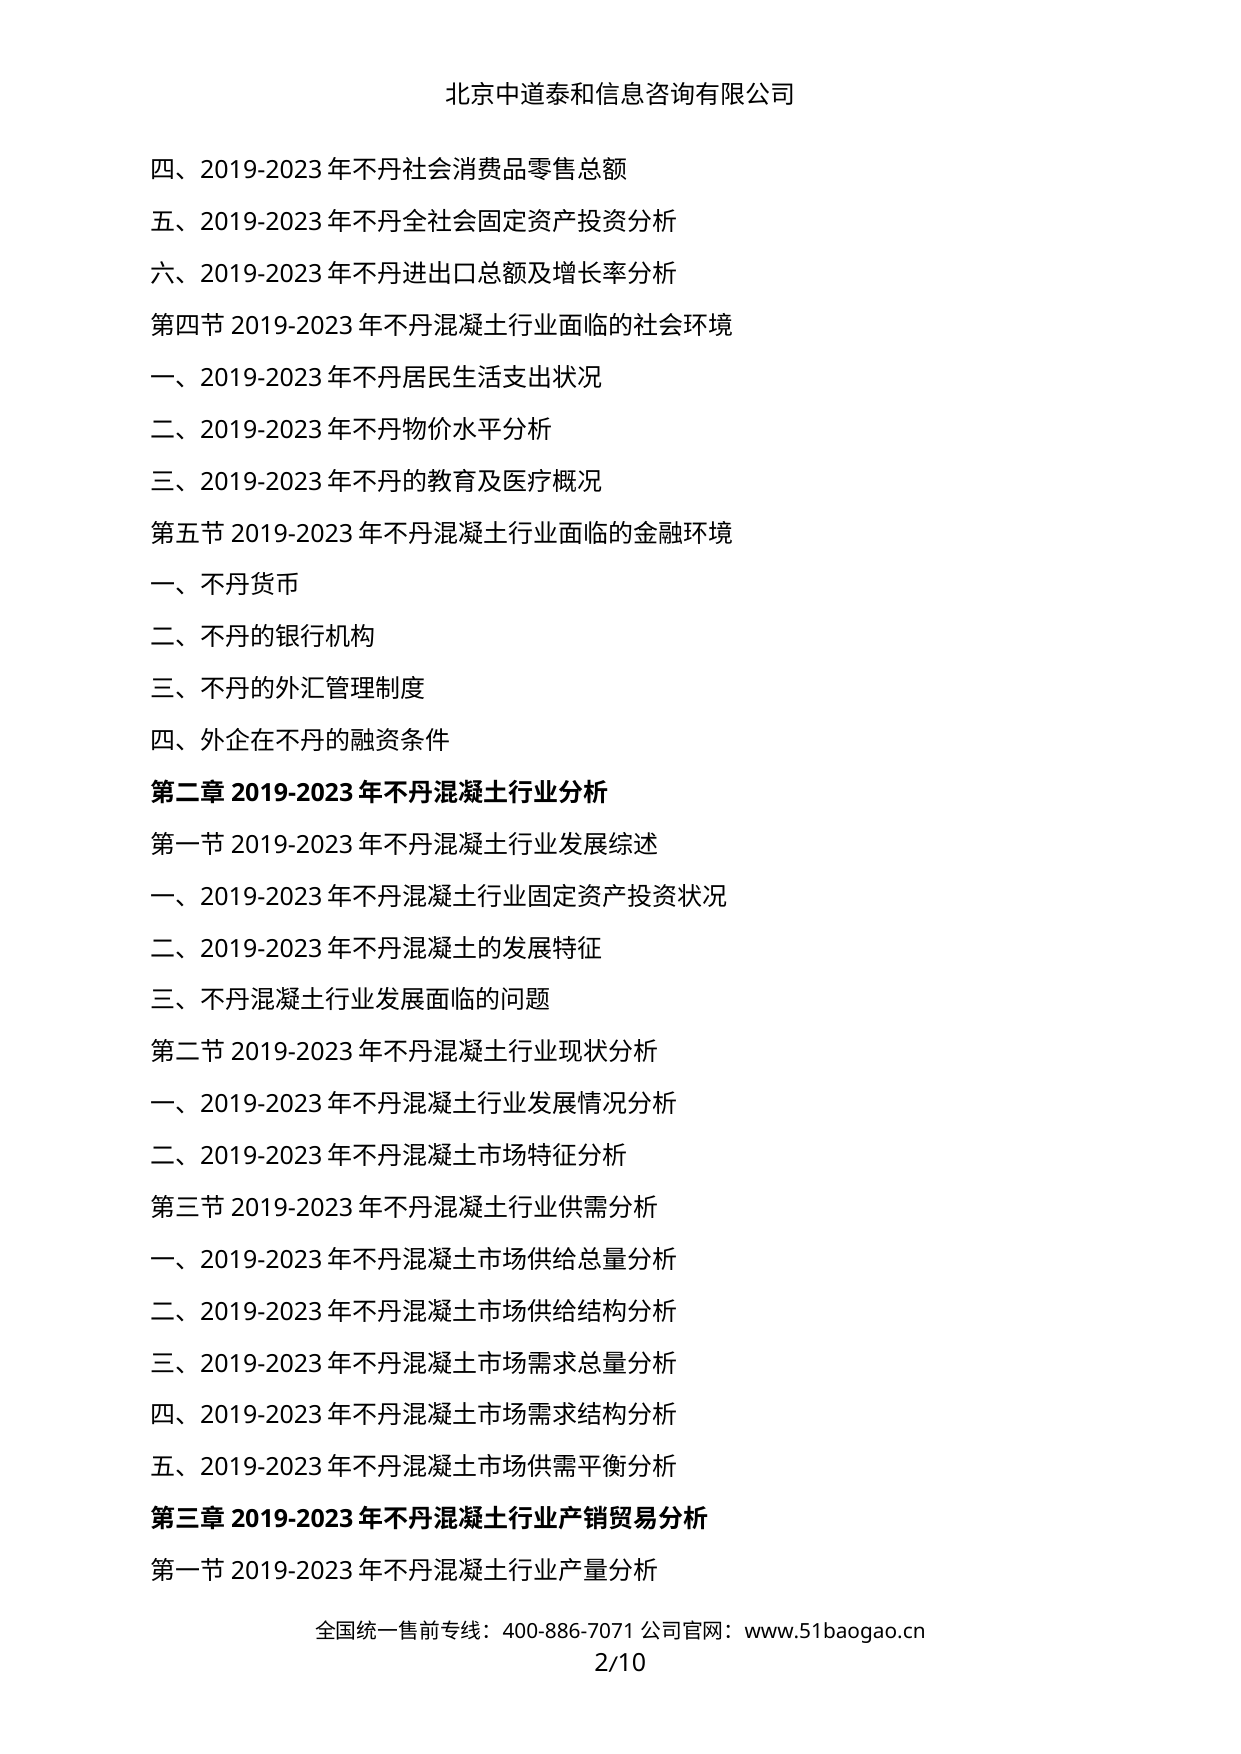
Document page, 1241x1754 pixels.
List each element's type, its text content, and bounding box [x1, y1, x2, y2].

text 第四节 2019-2023年不丹混凝土行业面临的社会环境 [150, 306, 1090, 342]
text 第二节 2019-2023年不丹混凝土行业现状分析 [150, 1032, 1090, 1068]
text 第一节 2019-2023年不丹混凝土行业发展综述 [150, 824, 1090, 861]
text 二、2019-2023年不丹混凝土市场特征分析 [150, 1136, 1090, 1172]
text 四、外企在不丹的融资条件 [150, 721, 1090, 757]
text 第三章 2019-2023年不丹混凝土行业产销贸易分析 [150, 1499, 1090, 1535]
text 一、不丹货币 [150, 565, 1090, 601]
text 三、2019-2023年不丹混凝土市场需求总量分析 [150, 1343, 1090, 1379]
text 一、2019-2023年不丹混凝土市场供给总量分析 [150, 1239, 1090, 1276]
text 五、2019-2023年不丹全社会固定资产投资分析 [150, 202, 1090, 238]
text 第三节 2019-2023年不丹混凝土行业供需分析 [150, 1187, 1090, 1224]
text 第二章 2019-2023年不丹混凝土行业分析 [150, 772, 1090, 809]
text 二、2019-2023年不丹混凝土市场供给结构分析 [150, 1291, 1090, 1327]
text 三、2019-2023年不丹的教育及医疗概况 [150, 461, 1090, 497]
text 六、2019-2023年不丹进出口总额及增长率分析 [150, 254, 1090, 290]
text 一、2019-2023年不丹混凝土行业发展情况分析 [150, 1084, 1090, 1120]
text 四、2019-2023年不丹混凝土市场需求结构分析 [150, 1395, 1090, 1431]
text 第五节 2019-2023年不丹混凝土行业面临的金融环境 [150, 513, 1090, 549]
text 二、不丹的银行机构 [150, 617, 1090, 653]
text 一、2019-2023年不丹居民生活支出状况 [150, 357, 1090, 394]
text 三、不丹的外汇管理制度 [150, 669, 1090, 705]
text 二、2019-2023年不丹物价水平分析 [150, 409, 1090, 446]
text 二、2019-2023年不丹混凝土的发展特征 [150, 928, 1090, 964]
text 第一节 2019-2023年不丹混凝土行业产量分析 [150, 1551, 1090, 1587]
text 一、2019-2023年不丹混凝土行业固定资产投资状况 [150, 876, 1090, 912]
text 四、2019-2023年不丹社会消费品零售总额 [150, 150, 1090, 186]
text 三、不丹混凝土行业发展面临的问题 [150, 980, 1090, 1016]
text 五、2019-2023年不丹混凝土市场供需平衡分析 [150, 1447, 1090, 1483]
